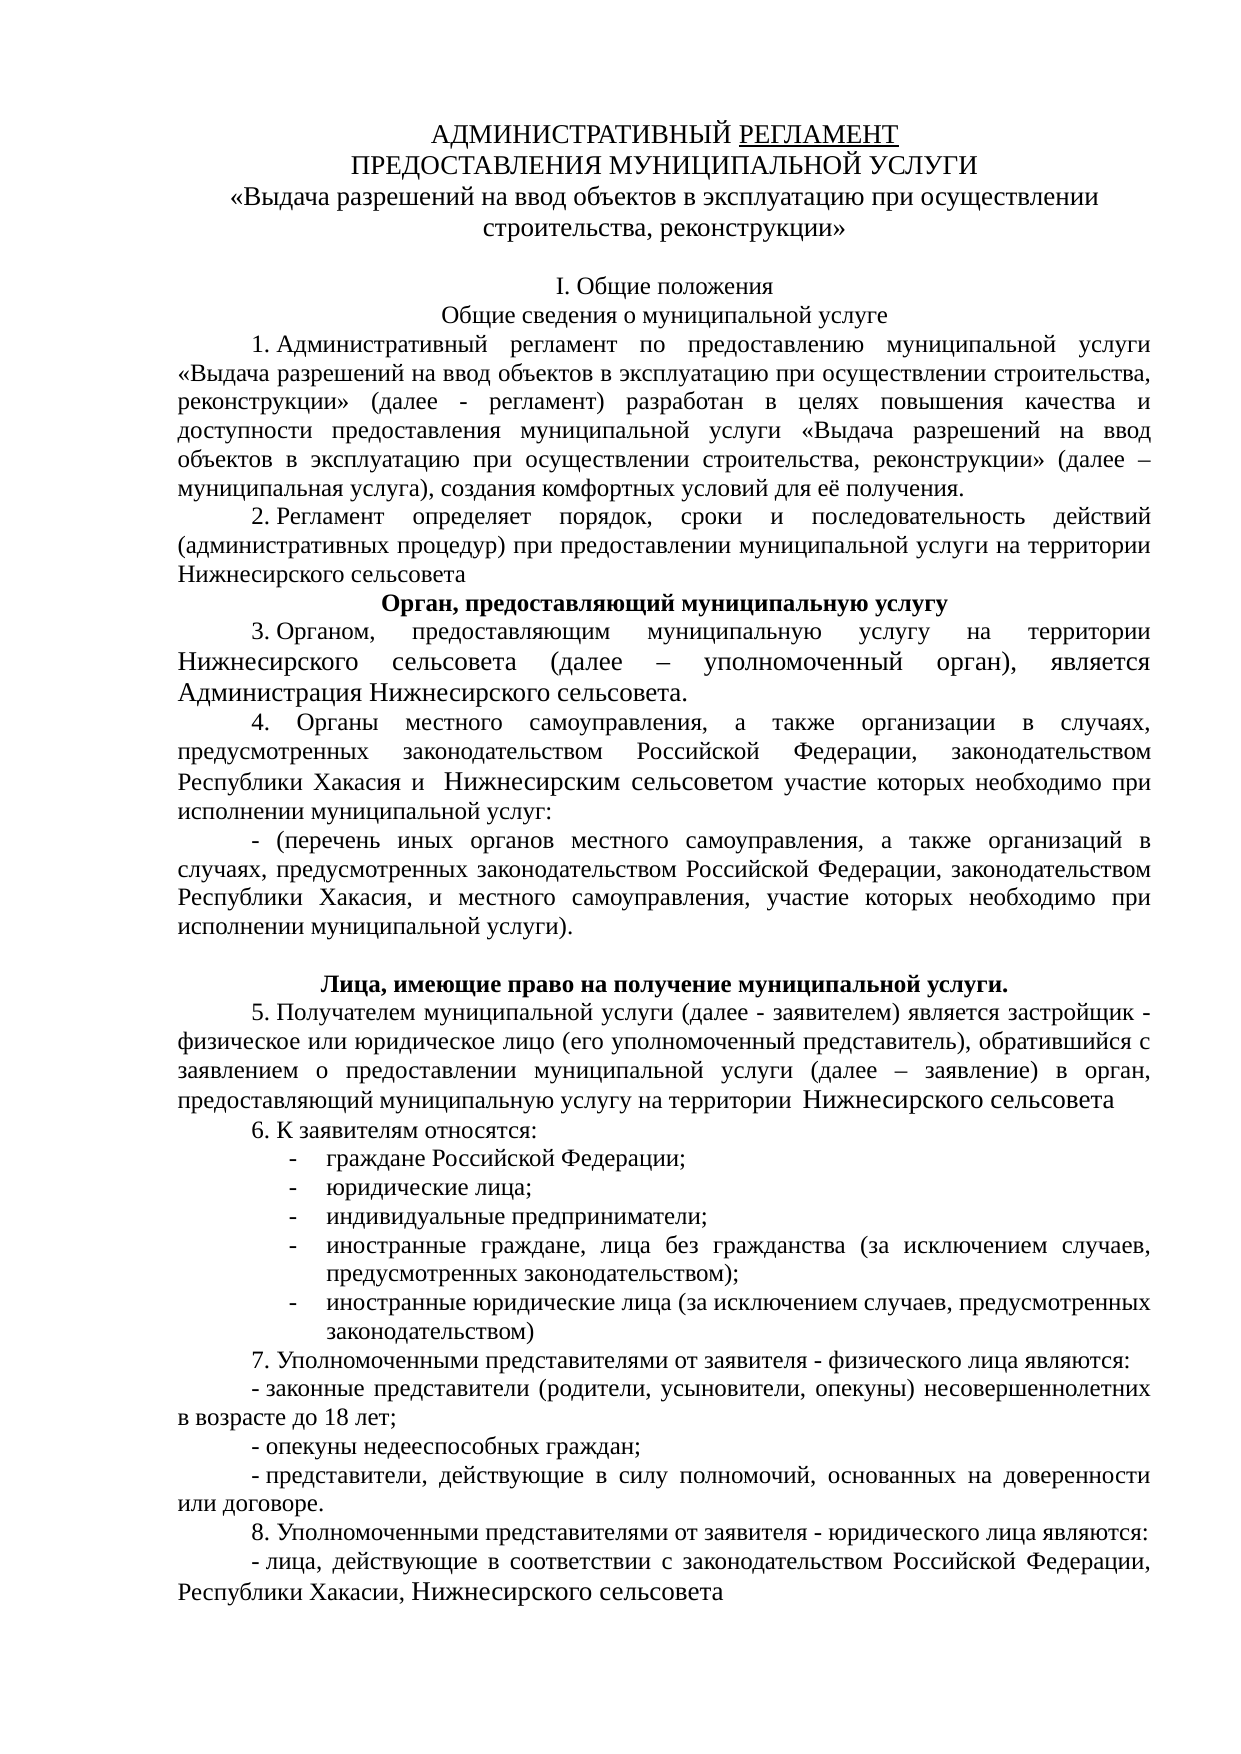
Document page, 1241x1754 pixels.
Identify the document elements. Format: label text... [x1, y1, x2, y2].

text 4. Органы местного самоуправления, а также организации в случаях, предусмотренных законодательством Российской Федерации, законодательством Республики Хакасия и Нижнесирским сельсоветом участие которых необходимо при исполнении муниципальной услуг: [177, 707, 1152, 825]
text 2. Регламент определяет порядок, сроки и последовательность действий (административных процедур) при предоставлении муниципальной услуги на территории Нижнесирского сельсовета [177, 501, 1152, 588]
text 6. К заявителям относятся: [177, 1115, 1152, 1143]
text Лица, имеющие право на получение муниципальной услуги. [177, 969, 1152, 997]
text - законные представители (родители, усыновители, опекуны) несовершеннолетних в возрасте до 18 лет; [177, 1373, 1152, 1431]
text 5. Получателем муниципальной услуги (далее - заявителем) является застройщик - физическое или юридическое лицо (его уполномоченный представитель), обратившийся с заявлением о предоставлении муниципальной услуги (далее – заявление) в орган, предоставляющий муниципальную услугу на территории Нижнесирского сельсовета [177, 997, 1152, 1115]
text 1. Административный регламент по предоставлению муниципальной услуги «Выдача разрешений на ввод объектов в эксплуатацию при осуществлении строительства, реконструкции» (далее - регламент) разработан в целях повышения качества и доступности предоставления муниципальной услуги «Выдача разрешений на ввод объектов в эксплуатацию при осуществлении строительства, реконструкции» (далее – муниципальная услуга), создания комфортных условий для её получения. [177, 329, 1152, 501]
text - (перечень иных органов местного самоуправления, а также организаций в случаях, предусмотренных законодательством Российской Федерации, законодательством Республики Хакасия, и местного самоуправления, участие которых необходимо при исполнении муниципальной услуги). [177, 825, 1152, 940]
list индивидуальные предприниматели; [288, 1201, 1152, 1230]
title «Выдача разрешений на ввод объектов в эксплуатацию при осуществлении строительства, реконструкции» [177, 180, 1152, 243]
text 3. Органом, предоставляющим муниципальную услугу на территории Нижнесирского сельсовета (далее – уполномоченный орган), является Администрация Нижнесирского сельсовета. [177, 616, 1152, 707]
text 8. Уполномоченными представителями от заявителя - юридического лица являются: [177, 1517, 1152, 1546]
text - опекуны недееспособных граждан; [177, 1431, 1152, 1460]
list юридические лица; [288, 1172, 1152, 1201]
list иностранные граждане, лица без гражданства (за исключением случаев, предусмотренных законодательством); [288, 1230, 1152, 1287]
text Орган, предоставляющий муниципальную услугу [177, 588, 1152, 616]
text I. Общие положения [177, 271, 1152, 300]
title ПРЕДОСТАВЛЕНИЯ МУНИЦИПАЛЬНОЙ УСЛУГИ [177, 149, 1152, 180]
title АДМИНИСТРАТИВНЫЙ РЕГЛАМЕНТ [177, 118, 1152, 149]
list иностранные юридические лица (за исключением случаев, предусмотренных законодательством) [288, 1287, 1152, 1345]
text - представители, действующие в силу полномочий, основанных на доверенности или договоре. [177, 1460, 1152, 1517]
text Общие сведения о муниципальной услуге [177, 300, 1152, 329]
list граждане Российской Федерации; [288, 1143, 1152, 1172]
text - лица, действующие в соответствии с законодательством Российской Федерации, Республики Хакасии, Нижнесирского сельсовета [177, 1546, 1152, 1606]
text 7. Уполномоченными представителями от заявителя - физического лица являются: [177, 1345, 1152, 1373]
